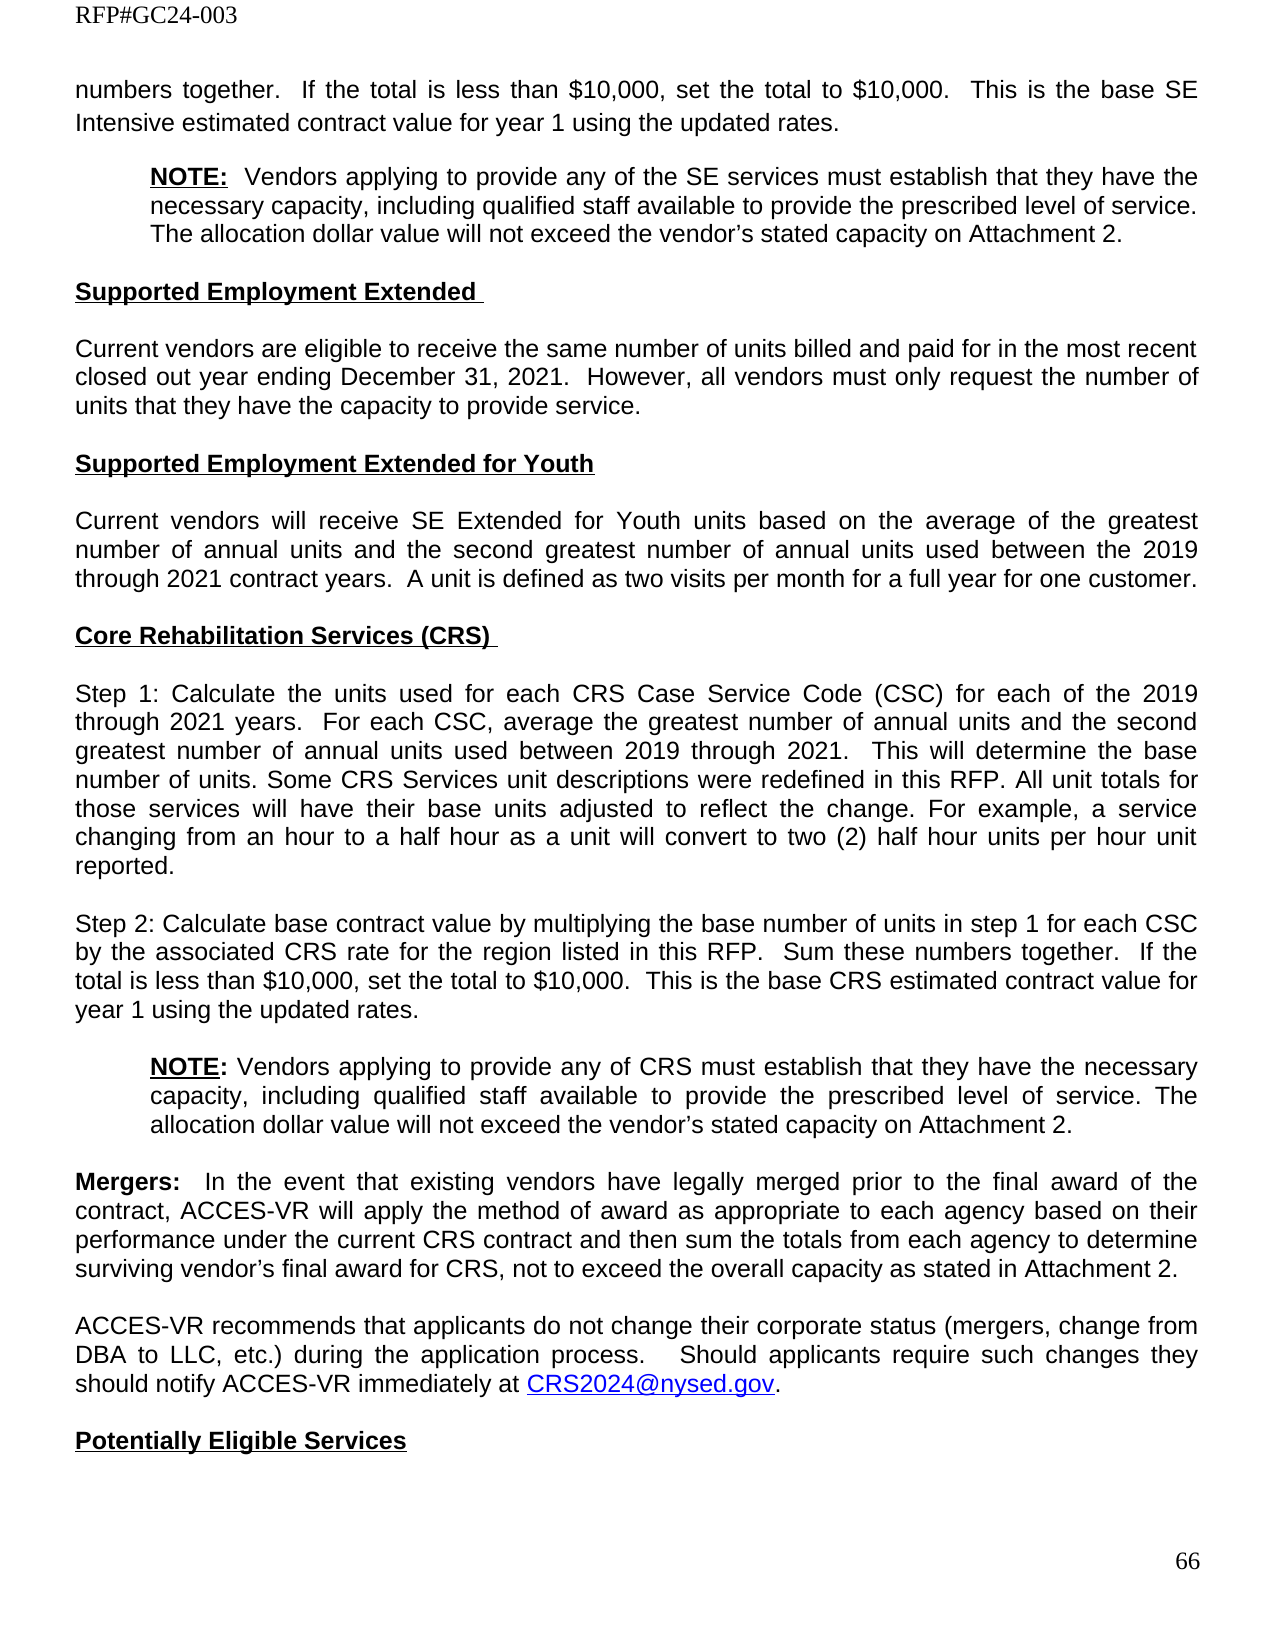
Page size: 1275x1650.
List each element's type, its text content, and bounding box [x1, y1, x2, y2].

text Current vendors will receive SE Extended for Youth units based on the average of the greatest number of annual units and the second greatest number of annual units used between the 2019 through 2021 contract years. A unit is defined as two visits per month for a full year for one customer. [75, 506, 1200, 592]
text Current vendors are eligible to receive the same number of units billed and paid for in the most recent closed out year ending December 31, 2021. However, all vendors must only request the number of units that they have the capacity to provide service. [75, 334, 1200, 420]
text Step 1: Calculate the units used for each CRS Case Service Code (CSC) for each of the 2019 through 2021 years. For each CSC, average the greatest number of annual units and the second greatest number of annual units used between 2019 through 2021. This will determine the base number of units. Some CRS Services unit descriptions were redefined in this RFP. All unit totals for those services will have their base units adjusted to reflect the change. For example, a service changing from an hour to a half hour as a unit will convert to two (2) half hour units per hour unit reported. [75, 679, 1200, 880]
text Potentially Eligible Services [75, 1426, 1200, 1455]
text ACCES-VR recommends that applicants do not change their corporate status (mergers, change from DBA to LLC, etc.) during the application process. Should applicants require such changes they should notify ACCES-VR immediately at CRS2024@nysed.gov. [75, 1311, 1200, 1397]
text Step 2: Calculate base contract value by multiplying the base number of units in step 1 for each CSC by the associated CRS rate for the region listed in this RFP. Sum these numbers together. If the total is less than $10,000, set the total to $10,000. This is the base CRS estimated contract value for year 1 using the updated rates. [75, 909, 1200, 1024]
text Mergers: In the event that existing vendors have legally merged prior to the final award of the contract, ACCES-VR will apply the method of award as appropriate to each agency based on their performance under the current CRS contract and then sum the totals from each agency to determine surviving vendor’s final award for CRS, not to exceed the overall capacity as stated in Attachment 2. [75, 1167, 1200, 1282]
text NOTE: Vendors applying to provide any of CRS must establish that they have the necessary capacity, including qualified staff available to provide the prescribed level of service. The allocation dollar value will not exceed the vendor’s stated capacity on Attachment 2. [150, 1052, 1200, 1139]
text Core Rehabilitation Services (CRS) [75, 621, 1200, 650]
text Supported Employment Extended for Youth [75, 449, 1200, 477]
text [75, 75, 1200, 137]
text NOTE: Vendors applying to provide any of the SE services must establish that they have the necessary capacity, including qualified staff available to provide the prescribed level of service. The allocation dollar value will not exceed the vendor’s stated capacity on Attachment 2. [150, 162, 1200, 248]
text Supported Employment Extended [75, 277, 1200, 306]
